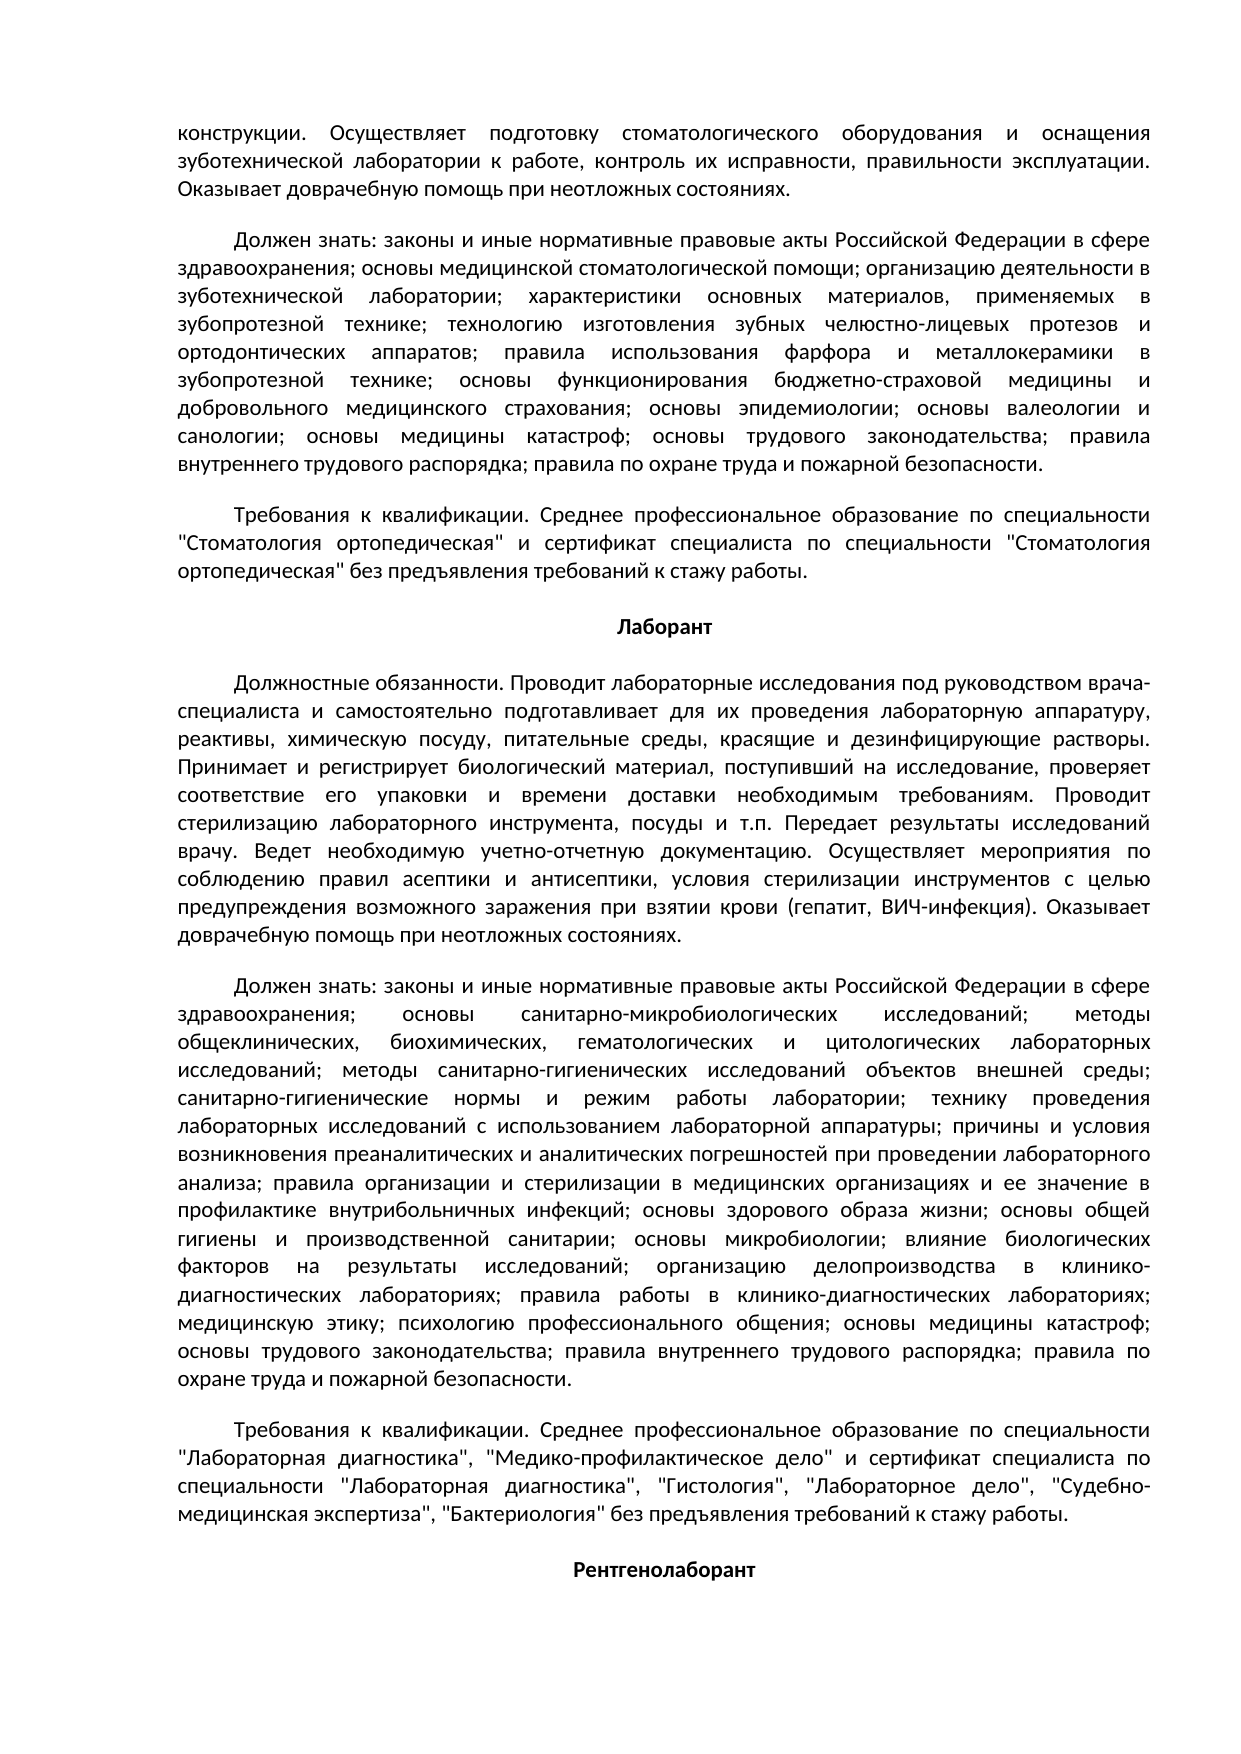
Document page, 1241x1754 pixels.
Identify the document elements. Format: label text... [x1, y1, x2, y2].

text Должностные обязанности. Проводит лабораторные исследования под руководством врача-специалиста и самостоятельно подготавливает для их проведения лабораторную аппаратуру, реактивы, химическую посуду, питательные среды, красящие и дезинфицирующие растворы. Принимает и регистрирует биологический материал, поступивший на исследование, проверяет соответствие его упаковки и времени доставки необходимым требованиям. Проводит стерилизацию лабораторного инструмента, посуды и т.п. Передает результаты исследований врачу. Ведет необходимую учетно-отчетную документацию. Осуществляет мероприятия по соблюдению правил асептики и антисептики, условия стерилизации инструментов с целью предупреждения возможного заражения при взятии крови (гепатит, ВИЧ-инфекция). Оказывает доврачебную помощь при неотложных состояниях. [177, 668, 1152, 948]
text Должен знать: законы и иные нормативные правовые акты Российской Федерации в сфере здравоохранения; основы медицинской стоматологической помощи; организацию деятельности в зуботехнической лаборатории; характеристики основных материалов, применяемых в зубопротезной технике; технологию изготовления зубных челюстно-лицевых протезов и ортодонтических аппаратов; правила использования фарфора и металлокерамики в зубопротезной технике; основы функционирования бюджетно-страховой медицины и добровольного медицинского страхования; основы эпидемиологии; основы валеологии и санологии; основы медицины катастроф; основы трудового законодательства; правила внутреннего трудового распорядка; правила по охране труда и пожарной безопасности. [177, 225, 1152, 477]
text Должен знать: законы и иные нормативные правовые акты Российской Федерации в сфере здравоохранения; основы санитарно-микробиологических исследований; методы общеклинических, биохимических, гематологических и цитологических лабораторных исследований; методы санитарно-гигиенических исследований объектов внешней среды; санитарно-гигиенические нормы и режим работы лаборатории; технику проведения лабораторных исследований с использованием лабораторной аппаратуры; причины и условия возникновения преаналитических и аналитических погрешностей при проведении лабораторного анализа; правила организации и стерилизации в медицинских организациях и ее значение в профилактике внутрибольничных инфекций; основы здорового образа жизни; основы общей гигиены и производственной санитарии; основы микробиологии; влияние биологических факторов на результаты исследований; организацию делопроизводства в клинико-диагностических лабораториях; правила работы в клинико-диагностических лабораториях; медицинскую этику; психологию профессионального общения; основы медицины катастроф; основы трудового законодательства; правила внутреннего трудового распорядка; правила по охране труда и пожарной безопасности. [177, 971, 1152, 1392]
title Рентгенолаборант [177, 1555, 1152, 1583]
text Требования к квалификации. Среднее профессиональное образование по специальности "Лабораторная диагностика", "Медико-профилактическое дело" и сертификат специалиста по специальности "Лабораторная диагностика", "Гистология", "Лабораторное дело", "Судебно-медицинская экспертиза", "Бактериология" без предъявления требований к стажу работы. [177, 1415, 1152, 1527]
title Лаборант [177, 612, 1152, 640]
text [177, 118, 1152, 202]
text Требования к квалификации. Среднее профессиональное образование по специальности "Стоматология ортопедическая" и сертификат специалиста по специальности "Стоматология ортопедическая" без предъявления требований к стажу работы. [177, 500, 1152, 584]
